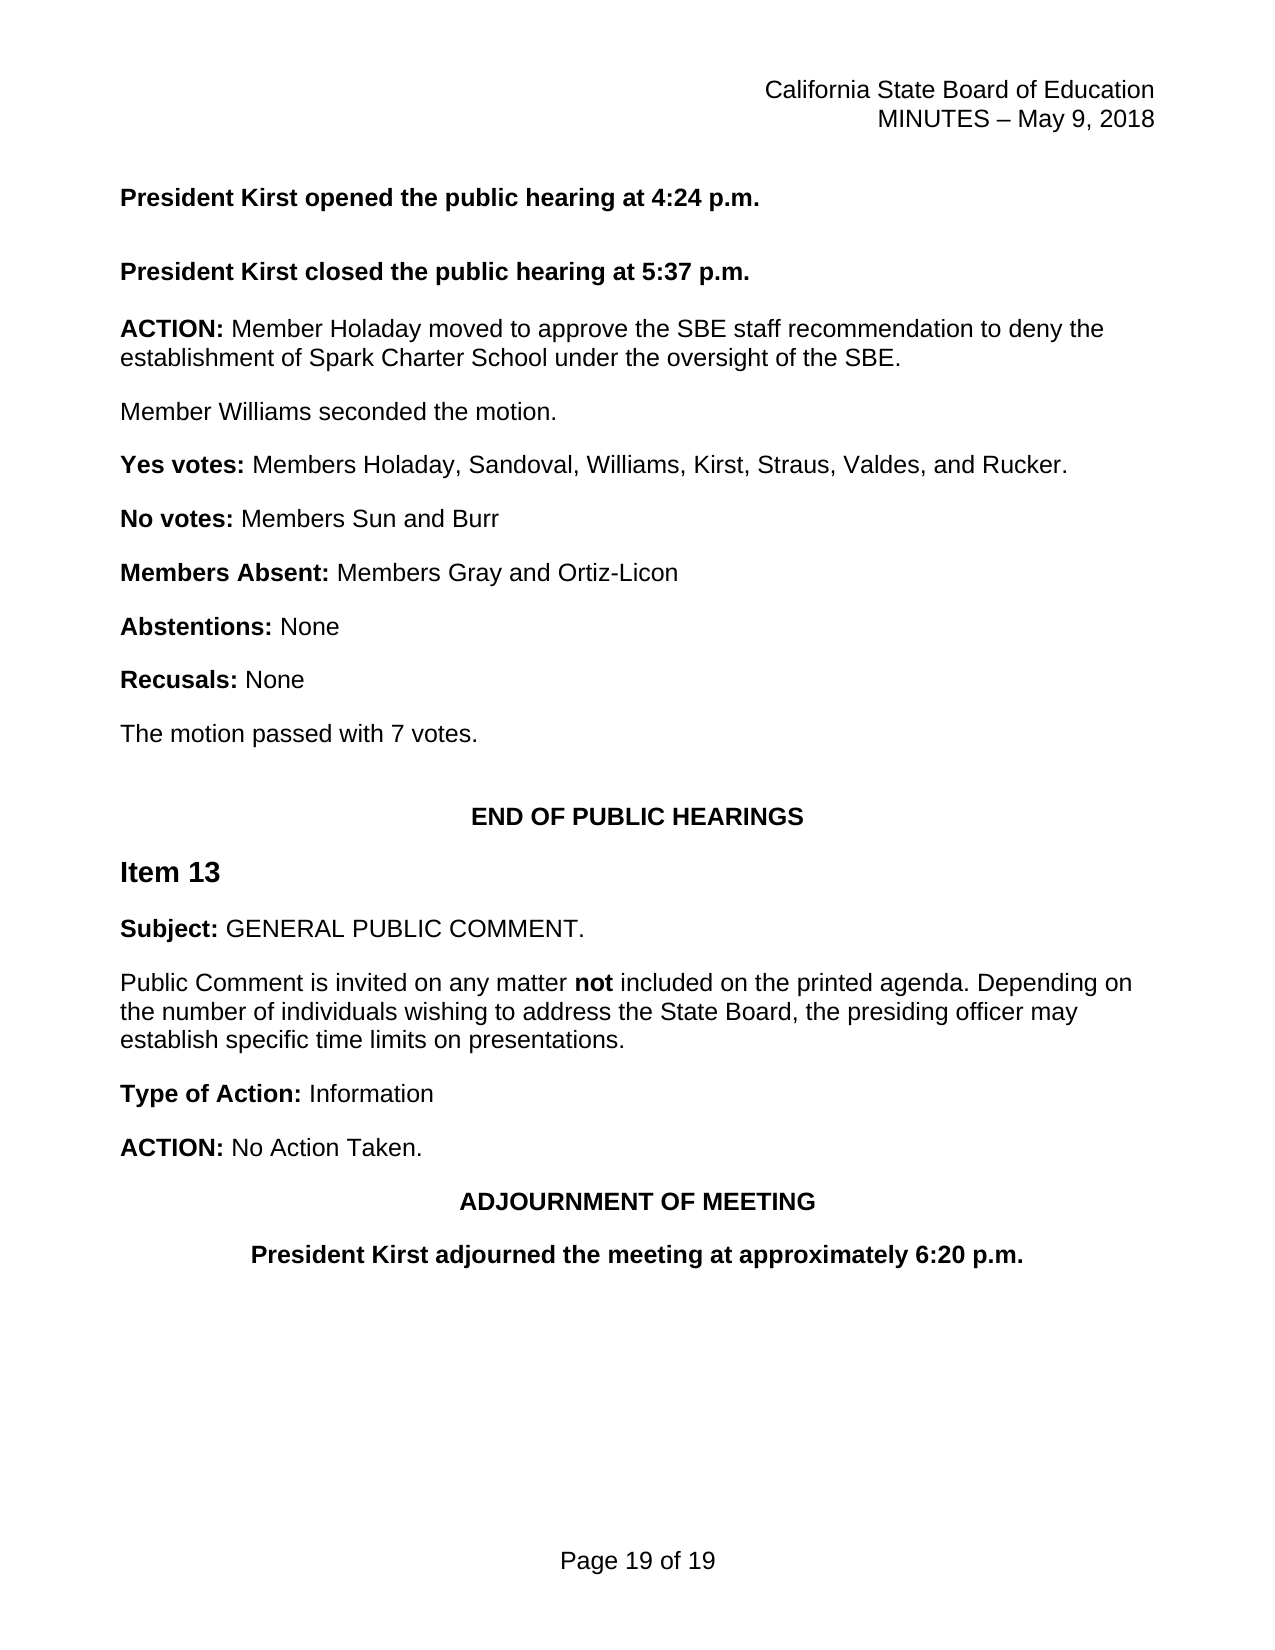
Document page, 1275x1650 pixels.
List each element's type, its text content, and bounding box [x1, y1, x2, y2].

text President Kirst opened the public hearing at 4:24 p.m. [120, 182, 1155, 211]
text Member Williams seconded the motion. [120, 397, 1155, 425]
text Yes votes: Members Holaday, Sandoval, Williams, Kirst, Straus, Valdes, and Rucker. [120, 450, 1155, 479]
text ACTION: Member Holaday moved to approve the SBE staff recommendation to deny the establishment of Spark Charter School under the oversight of the SBE. [120, 314, 1155, 372]
text Abstentions: None [120, 612, 1155, 640]
text President Kirst closed the public hearing at 5:37 p.m. [120, 257, 1155, 285]
text The motion passed with 7 votes. [120, 719, 1155, 748]
text No votes: Members Sun and Burr [120, 504, 1155, 533]
subtitle Item 13 [120, 855, 1155, 889]
text ACTION: No Action Taken. [120, 1133, 1155, 1161]
text Type of Action: Information [120, 1079, 1155, 1108]
text Recusals: None [120, 665, 1155, 694]
text Members Absent: Members Gray and Ortiz-Licon [120, 558, 1155, 587]
text Subject: GENERAL PUBLIC COMMENT. [120, 914, 1155, 943]
text END OF PUBLIC HEARINGS [120, 802, 1155, 830]
text Public Comment is invited on any matter not included on the printed agenda. Depending on the number of individuals wishing to address the State Board, the presiding officer may establish specific time limits on presentations. [120, 968, 1155, 1054]
text President Kirst adjourned the meeting at approximately 6:20 p.m. [120, 1240, 1155, 1269]
text ADJOURNMENT OF MEETING [120, 1186, 1155, 1215]
